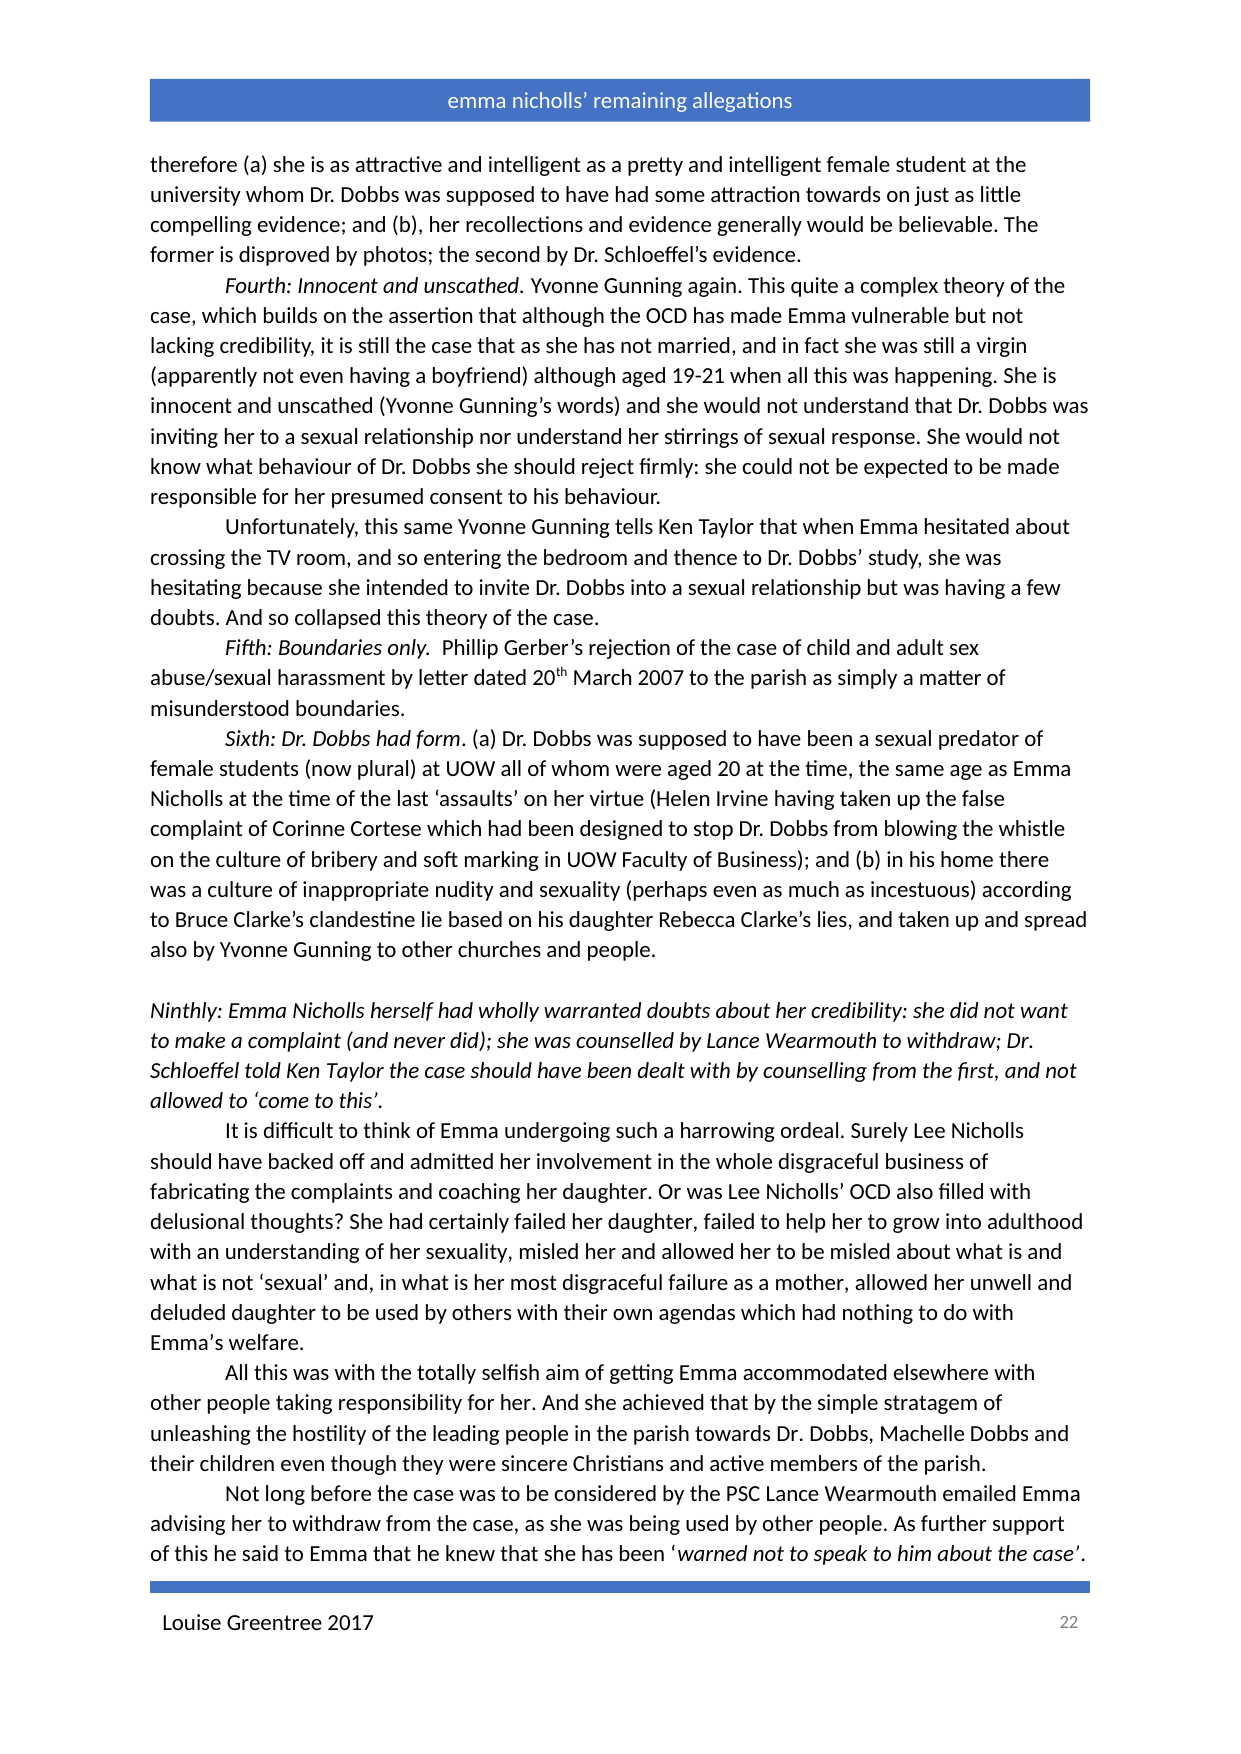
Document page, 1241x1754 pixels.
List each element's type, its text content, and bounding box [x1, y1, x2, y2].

list It is difficult to think of Emma undergoing such a harrowing ordeal. Surely Lee Nicholls should have backed off and admitted her involvement in the whole disgraceful business of fabricating the complaints and coaching her daughter. Or was Lee Nicholls’ OCD also filled with delusional thoughts? She had certainly failed her daughter, failed to help her to grow into adulthood with an understanding of her sexuality, misled her and allowed her to be misled about what is and what is not ‘sexual’ and, in what is her most disgraceful failure as a mother, allowed her unwell and deluded daughter to be used by others with their own agendas which had nothing to do with Emma’s welfare. [150, 1117, 1090, 1356]
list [150, 1479, 1090, 1568]
list All this was with the totally selfish aim of getting Emma accommodated elsewhere with other people taking responsibility for her. And she achieved that by the simple stratagem of unleashing the hostility of the leading people in the parish towards Dr. Dobbs, Machelle Dobbs and their children even though they were sincere Christians and active members of the parish. [150, 1358, 1090, 1477]
text Fourth: Innocent and unscathed. Yvonne Gunning again. This quite a complex theory of the case, which builds on the assertion that although the OCD has made Emma vulnerable but not lacking credibility, it is still the case that as she has not married, and in fact she was still a virgin (apparently not even having a boyfriend) although aged 19-21 when all this was happening. She is innocent and unscathed (Yvonne Gunning’s words) and she would not understand that Dr. Dobbs was inviting her to a sexual relationship nor understand her stirrings of sexual response. She would not know what behaviour of Dr. Dobbs she should reject firmly: she could not be expected to be made responsible for her presumed consent to his behaviour. [150, 271, 1090, 510]
text Sixth: Dr. Dobbs had form. (a) Dr. Dobbs was supposed to have been a sexual predator of female students (now plural) at UOW all of whom were aged 20 at the time, the same age as Emma Nicholls at the time of the last ‘assaults’ on her virtue (Helen Irvine having taken up the false complaint of Corinne Cortese which had been designed to stop Dr. Dobbs from blowing the whistle on the culture of bribery and soft marking in UOW Faculty of Business); and (b) in his home there was a culture of inappropriate nudity and sexuality (perhaps even as much as incestuous) according to Bruce Clarke’s clandestine lie based on his daughter Rebecca Clarke’s lies, and taken up and spread also by Yvonne Gunning to other churches and people. [150, 724, 1090, 963]
text Unfortunately, this same Yvonne Gunning tells Ken Taylor that when Emma hesitated about crossing the TV room, and so entering the bedroom and thence to Dr. Dobbs’ study, she was hesitating because she intended to invite Dr. Dobbs into a sexual relationship but was having a few doubts. And so collapsed this theory of the case. [150, 512, 1090, 631]
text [150, 150, 1090, 269]
text Fifth: Boundaries only. Phillip Gerber’s rejection of the case of child and adult sex abuse/sexual harassment by letter dated 20th March 2007 to the parish as simply a matter of misunderstood boundaries. [150, 633, 1090, 722]
list Ninthly: Emma Nicholls herself had wholly warranted doubts about her credibility: she did not want to make a complaint (and never did); she was counselled by Lance Wearmouth to withdraw; Dr. Schloeffel told Ken Taylor the case should have been dealt with by counselling from the first, and not allowed to ‘come to this’. [150, 996, 1090, 1114]
